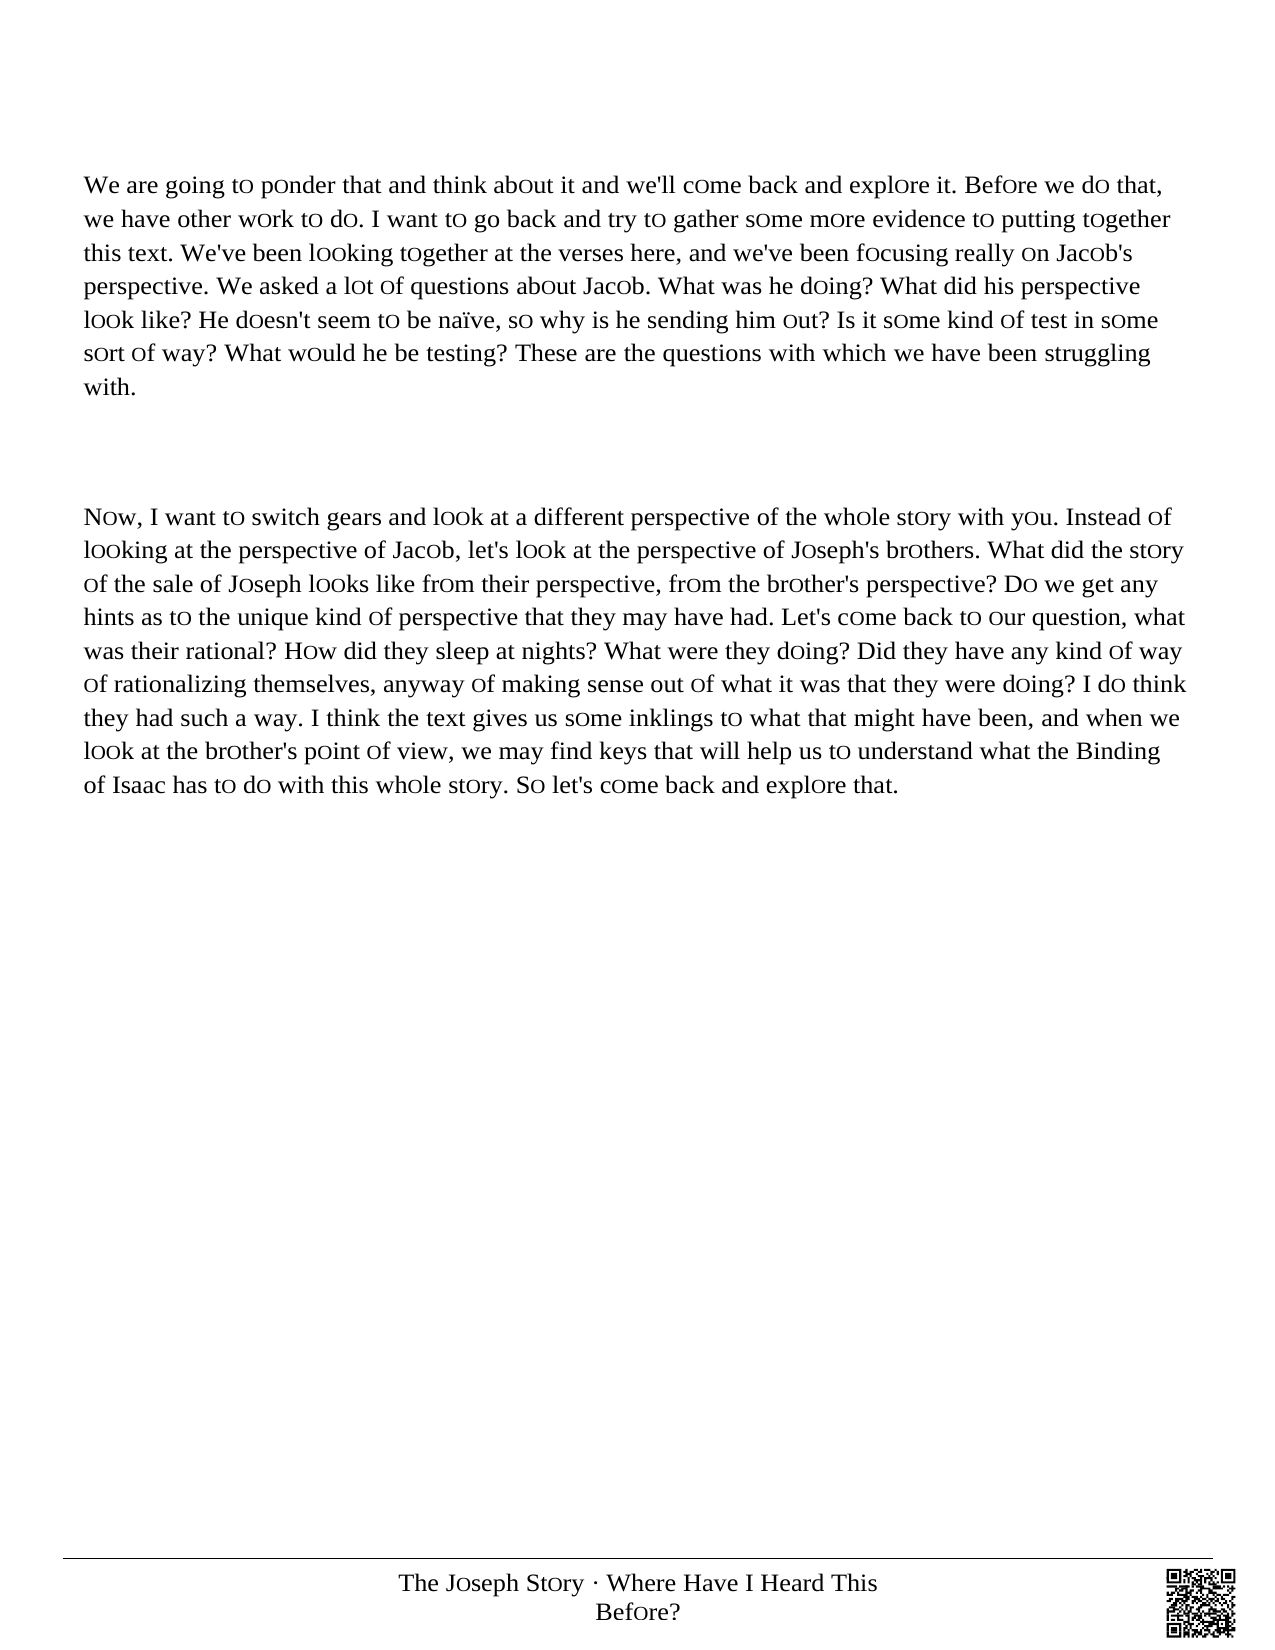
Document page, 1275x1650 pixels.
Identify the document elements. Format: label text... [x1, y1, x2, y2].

text Now, I want to switch gears and look at a different perspective of the whole story with you. Instead of looking at the perspective of Jacob, let's look at the perspective of Joseph's brothers. What did the story of the sale of Joseph looks like from their perspective, from the brother's perspective? Do we get any hints as to the unique kind of perspective that they may have had. Let's come back to our question, what was their rational? How did they sleep at nights? What were they doing? Did they have any kind of way of rationalizing themselves, anyway of making sense out of what it was that they were doing? I do think they had such a way. I think the text gives us some inklings to what that might have been, and when we look at the brother's point of view, we may find keys that will help us to understand what the Binding of Isaac has to do with this whole story. So let's come back and explore that. [83, 502, 1187, 799]
text We are going to ponder that and think about it and we'll come back and explore it. Before we do that, we have other work to do. I want to go back and try to gather some more evidence to putting together this text. We've been looking together at the verses here, and we've been focusing really on Jacob's perspective. We asked a lot of questions about Jacob. What was he doing? What did his perspective look like? He doesn't seem to be naïve, so why is he sending him out? Is it some kind of test in some sort of way? What would he be testing? These are the questions with which we have been struggling with. [83, 171, 1181, 401]
